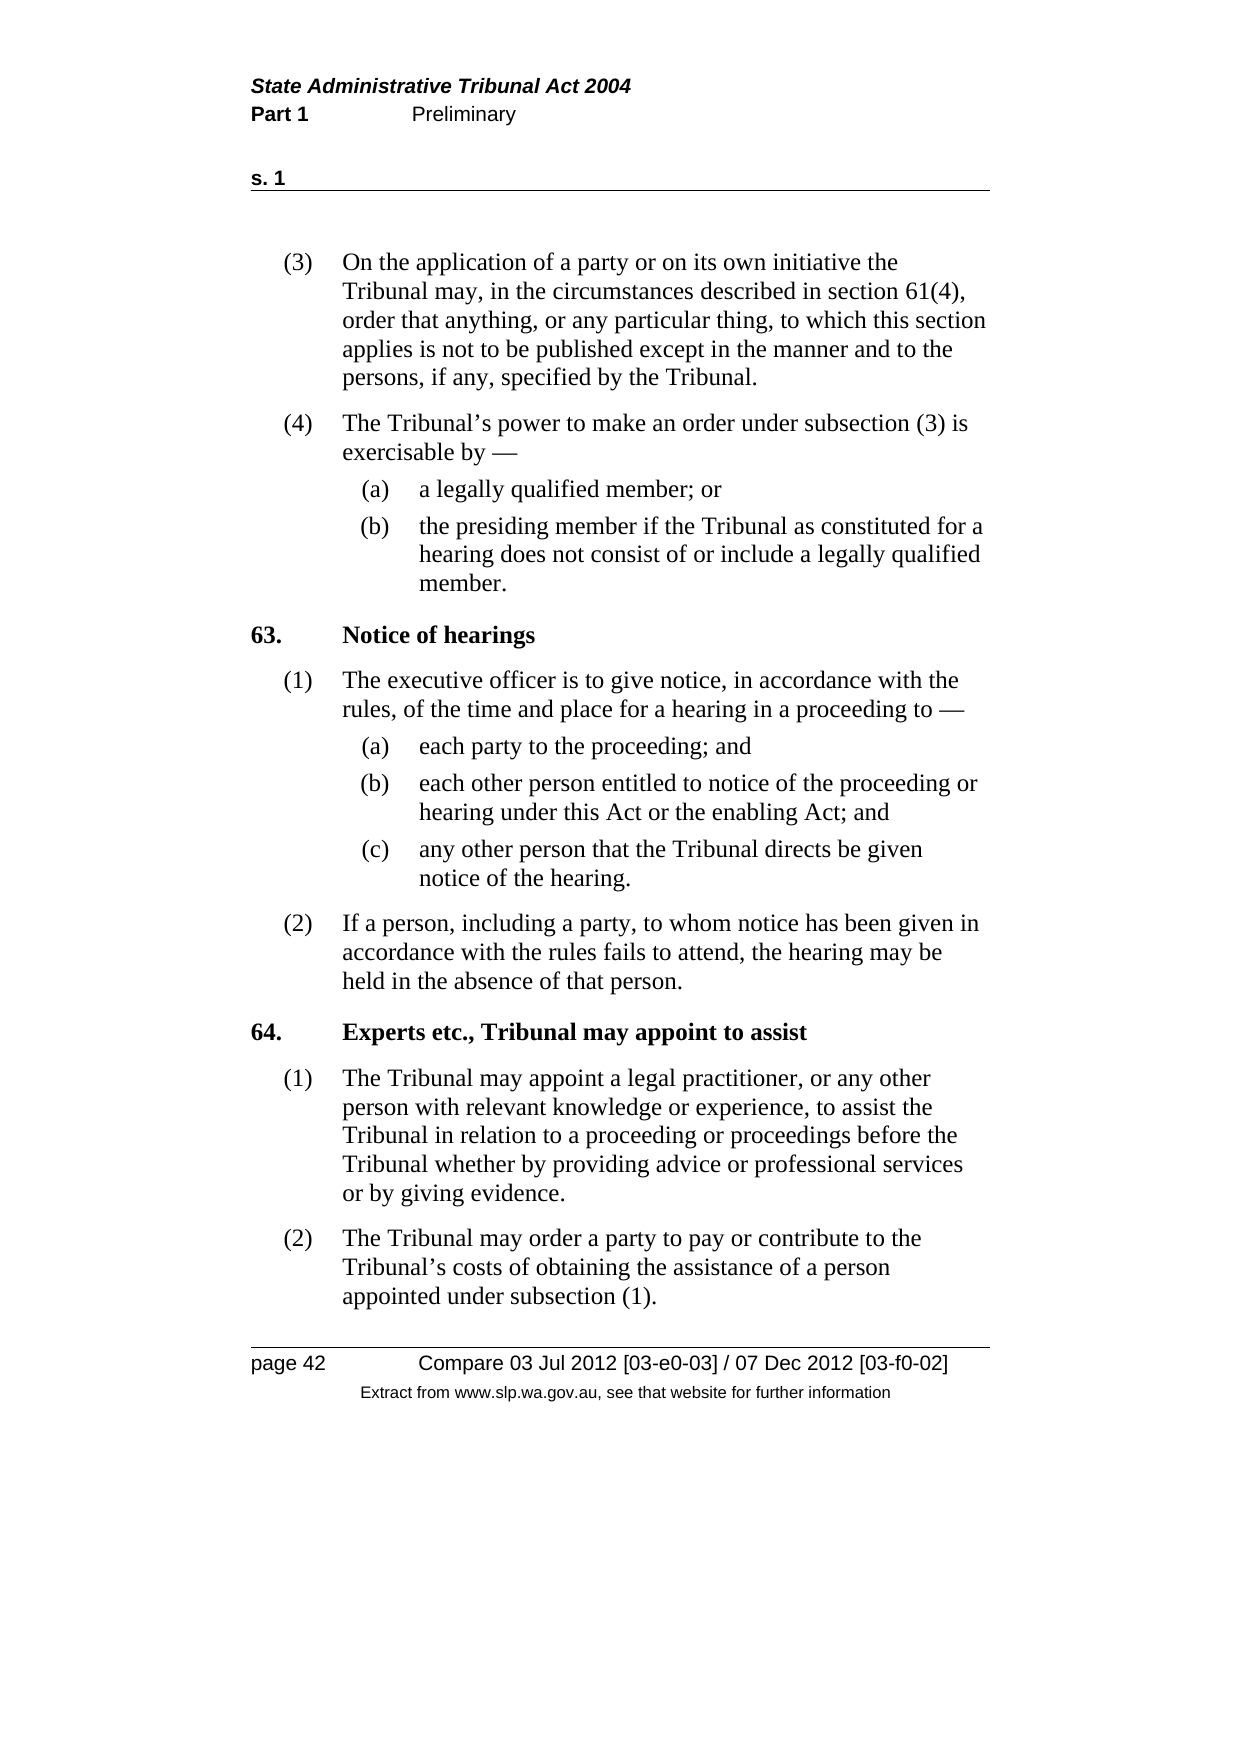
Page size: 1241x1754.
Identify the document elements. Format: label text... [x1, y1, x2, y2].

text (4) The Tribunal’s power to make an order under subsection (3) is exercisable by — [251, 408, 990, 465]
text (b) each other person entitled to notice of the proceeding or hearing under this Act or the enabling Act; and [251, 768, 990, 826]
text (1) The executive officer is to give notice, in accordance with the rules, of the time and place for a hearing in a proceeding to — [251, 665, 990, 723]
text (b) the presiding member if the Tribunal as constituted for a hearing does not consist of or include a legally qualified member. [251, 511, 990, 597]
text (3) On the application of a party or on its own initiative the Tribunal may, in the circumstances described in section 61(4), order that anything, or any particular thing, to which this section applies is not to be published except in the manner and to the persons, if any, specified by the Tribunal. [251, 247, 990, 391]
text (c) any other person that the Tribunal directs be given notice of the hearing. [251, 834, 990, 892]
subtitle 63. Notice of hearings [251, 620, 990, 649]
text (a) each party to the proceeding; and [251, 731, 990, 760]
text (1) The Tribunal may appoint a legal practitioner, or any other person with relevant knowledge or experience, to assist the Tribunal in relation to a proceeding or proceedings before the Tribunal whether by providing advice or professional services or by giving evidence. [251, 1063, 990, 1207]
text (a) a legally qualified member; or [251, 474, 990, 502]
subtitle 64. Experts etc., Tribunal may appoint to assist [251, 1017, 990, 1046]
text (2) The Tribunal may order a party to pay or contribute to the Tribunal’s costs of obtaining the assistance of a person appointed under subsection (1). [251, 1223, 990, 1309]
text (2) If a person, including a party, to whom notice has been given in accordance with the rules fails to attend, the hearing may be held in the absence of that person. [251, 908, 990, 994]
